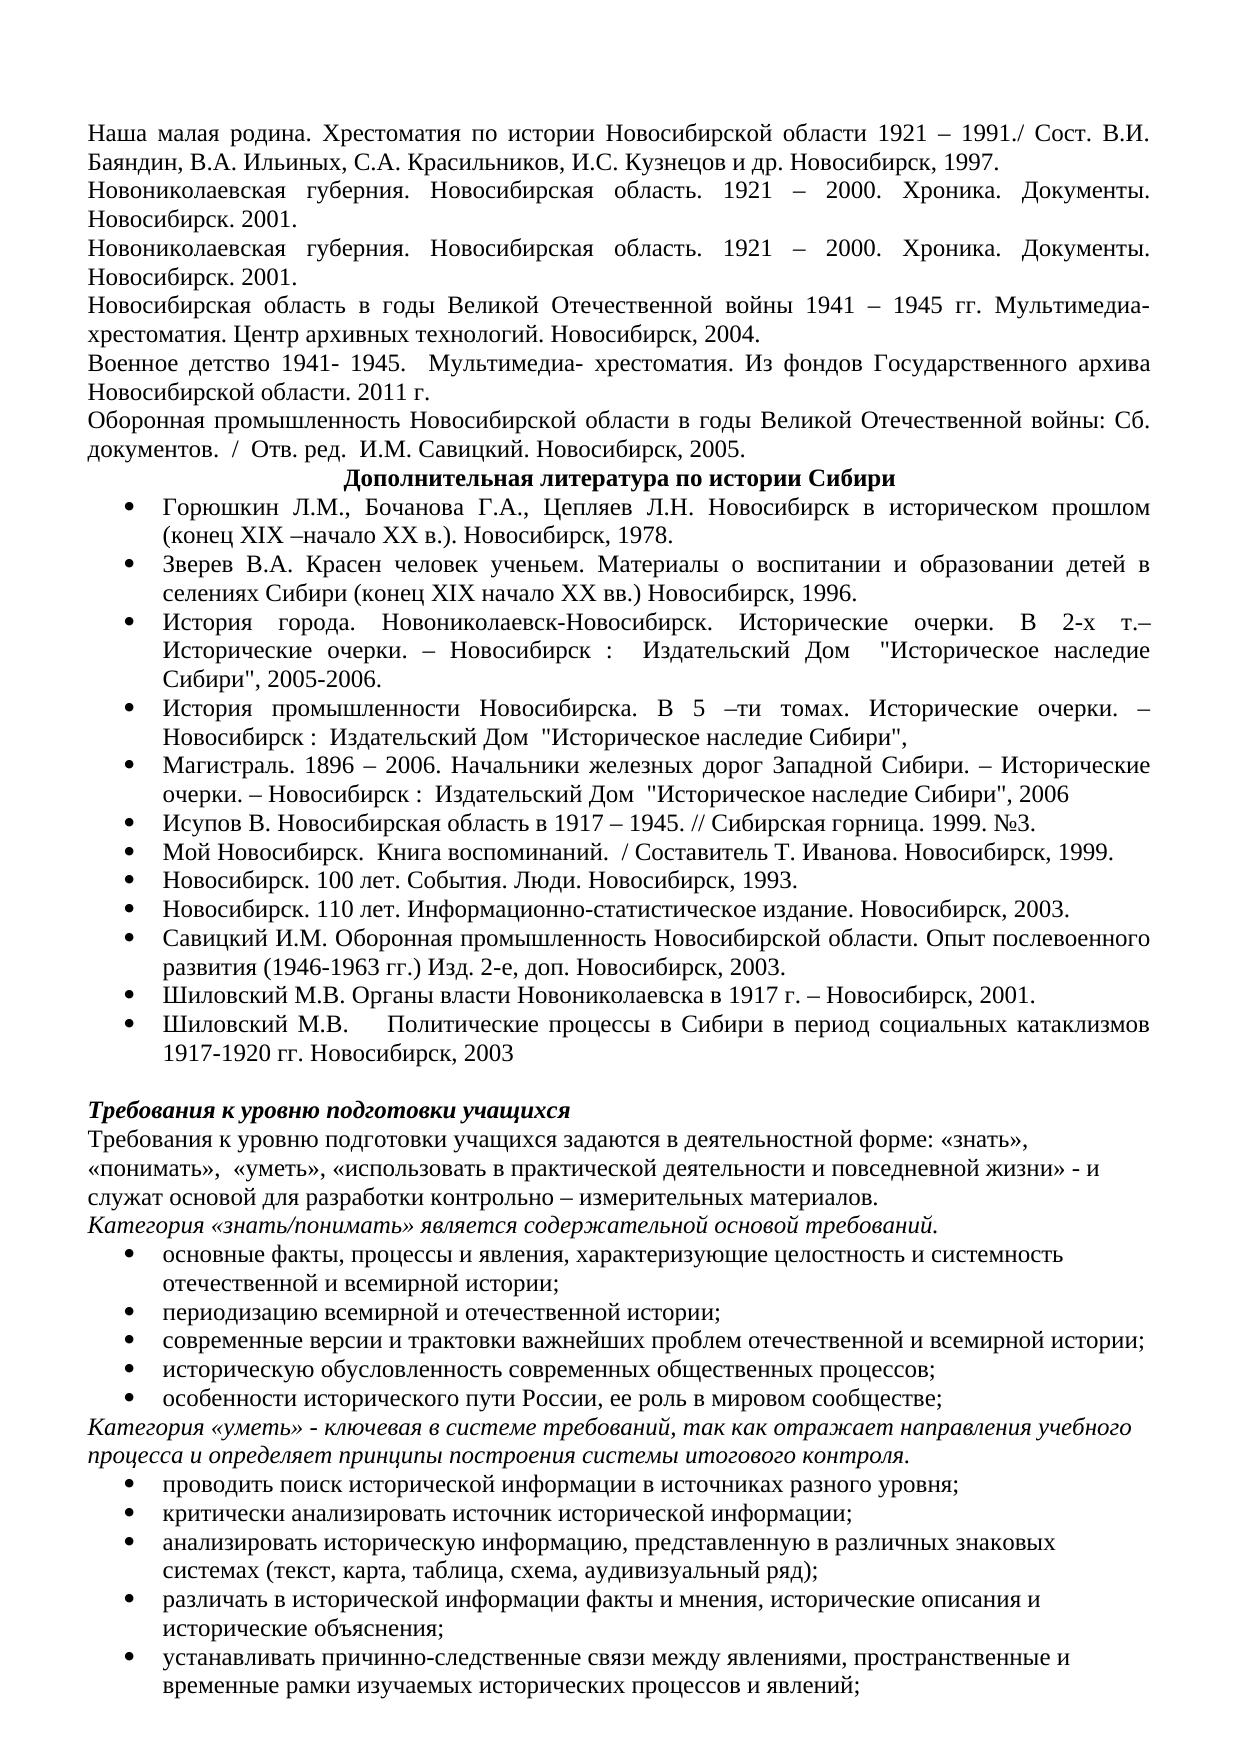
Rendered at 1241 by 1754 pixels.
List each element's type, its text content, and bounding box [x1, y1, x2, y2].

text Требования к уровню подготовки учащихся [87, 1096, 1152, 1124]
list проводить поиск исторической информации в источниках разного уровня; [125, 1469, 1152, 1498]
list устанавливать причинно-следственные связи между явлениями, пространственные и временные рамки изучаемых исторических процессов и явлений; [125, 1642, 1152, 1699]
text Новосибирская область в годы Великой Отечественной войны 1941 – 1945 гг. Мультимедиа-хрестоматия. Центр архивных технологий. Новосибирск, 2004. [87, 291, 1152, 348]
list Исупов В. Новосибирская область в 1917 – 1945. // Сибирская горница. 1999. №3. [125, 808, 1152, 837]
list История промышленности Новосибирска. В 5 –ти томах. Исторические очерки. –Новосибирск : Издательский Дом "Историческое наследие Сибири", [125, 693, 1152, 751]
list особенности исторического пути России, ее роль в мировом сообществе; [125, 1383, 1152, 1412]
text Требования к уровню подготовки учащихся задаются в деятельностной форме: «знать», «понимать», «уметь», «использовать в практической деятельности и повседневной жизни» - и служат основой для разработки контрольно – измерительных материалов. [87, 1124, 1152, 1211]
list Мой Новосибирск. Книга воспоминаний. / Составитель Т. Иванова. Новосибирск, 1999. [125, 837, 1152, 866]
list историческую обусловленность современных общественных процессов; [125, 1354, 1152, 1383]
list Шиловский М.В. Политические процессы в Сибири в период социальных катаклизмов 1917-1920 гг. Новосибирск, 2003 [125, 1009, 1152, 1067]
list История города. Новониколаевск-Новосибирск. Исторические очерки. В 2-х т.– Исторические очерки. – Новосибирск : Издательский Дом "Историческое наследие Сибири", 2005-2006. [125, 607, 1152, 693]
list Магистраль. 1896 – 2006. Начальники железных дорог Западной Сибири. – Исторические очерки. – Новосибирск : Издательский Дом "Историческое наследие Сибири", 2006 [125, 751, 1152, 808]
text Новониколаевская губерния. Новосибирская область. 1921 – 2000. Хроника. Документы. Новосибирск. 2001. [87, 176, 1152, 233]
list Шиловский М.В. Органы власти Новониколаевска в 1917 г. – Новосибирск, 2001. [125, 981, 1152, 1009]
text Категория «уметь» - ключевая в системе требований, так как отражает направления учебного процесса и определяет принципы построения системы итогового контроля. [87, 1412, 1152, 1469]
list Новосибирск. 110 лет. Информационно-статистическое издание. Новосибирск, 2003. [125, 894, 1152, 923]
list Горюшкин Л.М., Бочанова Г.А., Цепляев Л.Н. Новосибирск в историческом прошлом (конец XIX –начало ХХ в.). Новосибирск, 1978. [125, 492, 1152, 549]
text Дополнительная литература по истории Сибири [87, 463, 1152, 492]
list современные версии и трактовки важнейших проблем отечественной и всемирной истории; [125, 1326, 1152, 1354]
list критически анализировать источник исторической информации; [125, 1498, 1152, 1527]
text Новониколаевская губерния. Новосибирская область. 1921 – 2000. Хроника. Документы. Новосибирск. 2001. [87, 233, 1152, 291]
list Савицкий И.М. Оборонная промышленность Новосибирской области. Опыт послевоенного развития (1946-1963 гг.) Изд. 2-е, доп. Новосибирск, 2003. [125, 923, 1152, 981]
text Категория «знать/понимать» является содержательной основой требований. [87, 1211, 1152, 1239]
list Зверев В.А. Красен человек ученьем. Материалы о воспитании и образовании детей в селениях Сибири (конец XIX начало ХХ вв.) Новосибирск, 1996. [125, 549, 1152, 607]
list периодизацию всемирной и отечественной истории; [125, 1297, 1152, 1326]
list основные факты, процессы и явления, характеризующие целостность и системность отечественной и всемирной истории; [125, 1239, 1152, 1297]
text Оборонная промышленность Новосибирской области в годы Великой Отечественной войны: Сб. документов. / Отв. ред. И.М. Савицкий. Новосибирск, 2005. [87, 406, 1152, 463]
text Военное детство 1941- 1945. Мультимедиа- хрестоматия. Из фондов Государственного архива Новосибирской области. 2011 г. [87, 348, 1152, 406]
list различать в исторической информации факты и мнения, исторические описания и исторические объяснения; [125, 1584, 1152, 1642]
text Наша малая родина. Хрестоматия по истории Новосибирской области 1921 – 1991./ Сост. В.И. Баяндин, В.А. Ильиных, С.А. Красильников, И.С. Кузнецов и др. Новосибирск, 1997. [87, 118, 1152, 176]
list анализировать историческую информацию, представленную в различных знаковых системах (текст, карта, таблица, схема, аудивизуальный ряд); [125, 1527, 1152, 1584]
list Новосибирск. 100 лет. События. Люди. Новосибирск, 1993. [125, 866, 1152, 894]
